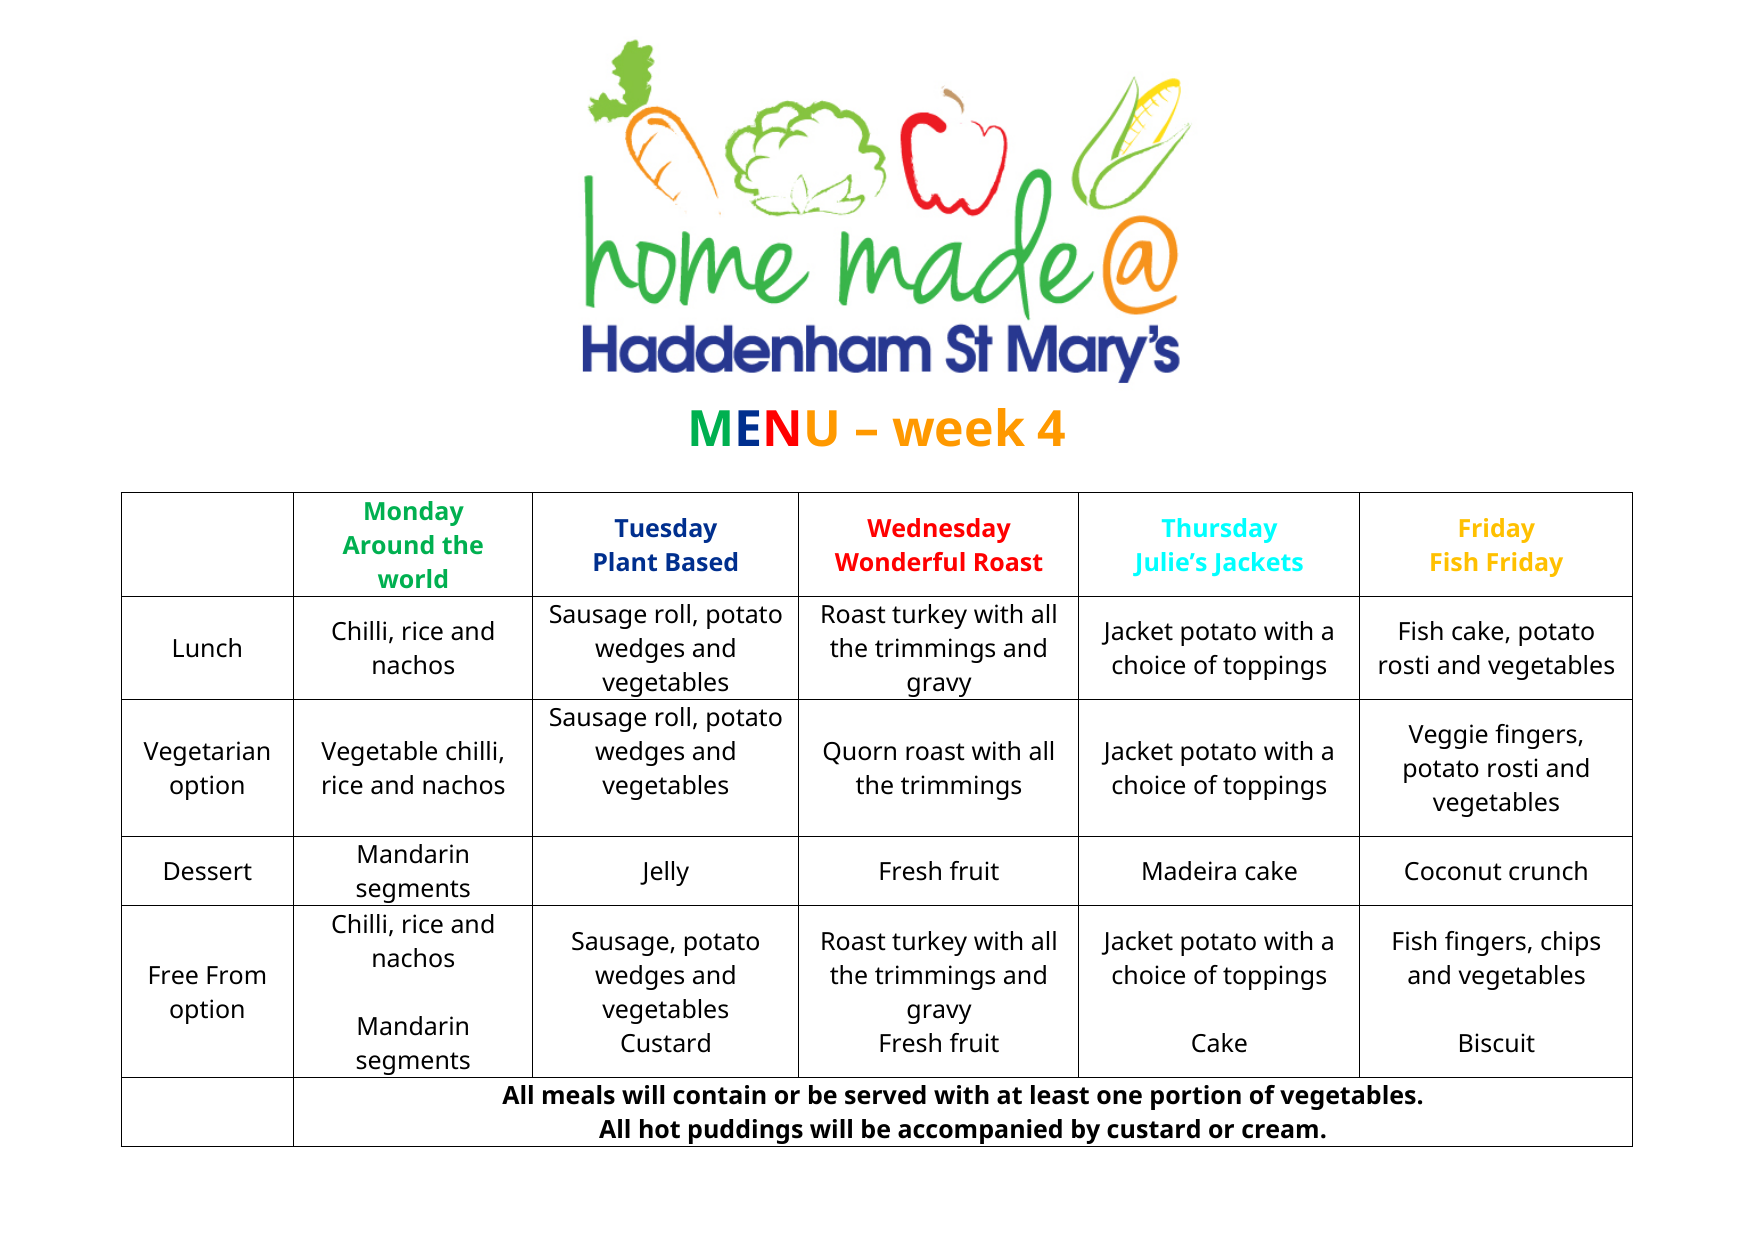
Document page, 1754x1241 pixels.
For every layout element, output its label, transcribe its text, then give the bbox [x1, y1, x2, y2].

table_cell Free From option [122, 906, 293, 1077]
table_cell Fish cake, potato rosti and vegetables [1360, 597, 1632, 699]
table_cell Lunch [122, 597, 293, 699]
table_cell Quorn roast with all the trimmings [799, 700, 1078, 836]
text MENU – week 4 [75, 393, 1679, 461]
table_cell Jacket potato with a choice of toppings [1079, 700, 1359, 836]
table_header Friday Fish Friday [1360, 493, 1632, 596]
table_cell Chilli, rice and nachos [294, 597, 532, 699]
table_cell [122, 1078, 293, 1146]
table_cell Roast turkey with all the trimmings and gravy [799, 597, 1078, 699]
table_header Thursday Julie’s Jackets [1079, 493, 1359, 596]
table_cell Sausage roll, potato wedges and vegetables [533, 597, 798, 699]
table_cell Fresh fruit [799, 837, 1078, 905]
table_cell Jelly [533, 837, 798, 905]
table_cell Coconut crunch [1360, 837, 1632, 905]
table_cell Madeira cake [1079, 837, 1359, 905]
table_header Monday Around the world [294, 493, 532, 596]
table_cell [294, 1078, 1632, 1146]
picture [542, 36, 1207, 391]
table_cell Vegetarian option [122, 700, 293, 836]
table_cell Roast turkey with all the trimmings and gravy Fresh fruit [799, 906, 1078, 1077]
table_cell Jacket potato with a choice of toppings [1079, 597, 1359, 699]
table_cell Vegetable chilli, rice and nachos [294, 700, 532, 836]
table_header [122, 493, 293, 596]
table_header Tuesday Plant Based [533, 493, 798, 596]
table_cell Dessert [122, 837, 293, 905]
table_cell Sausage, potato wedges and vegetables Custard [533, 906, 798, 1077]
table_cell Sausage roll, potato wedges and vegetables [533, 700, 798, 836]
table_header Wednesday Wonderful Roast [799, 493, 1078, 596]
table_cell Veggie fingers, potato rosti and vegetables [1360, 700, 1632, 836]
table_cell Jacket potato with a choice of toppings Cake [1079, 906, 1359, 1077]
table_cell Fish fingers, chips and vegetables Biscuit [1360, 906, 1632, 1077]
table_cell Chilli, rice and nachos Mandarin segments [294, 906, 532, 1077]
table_cell Mandarin segments [294, 837, 532, 905]
